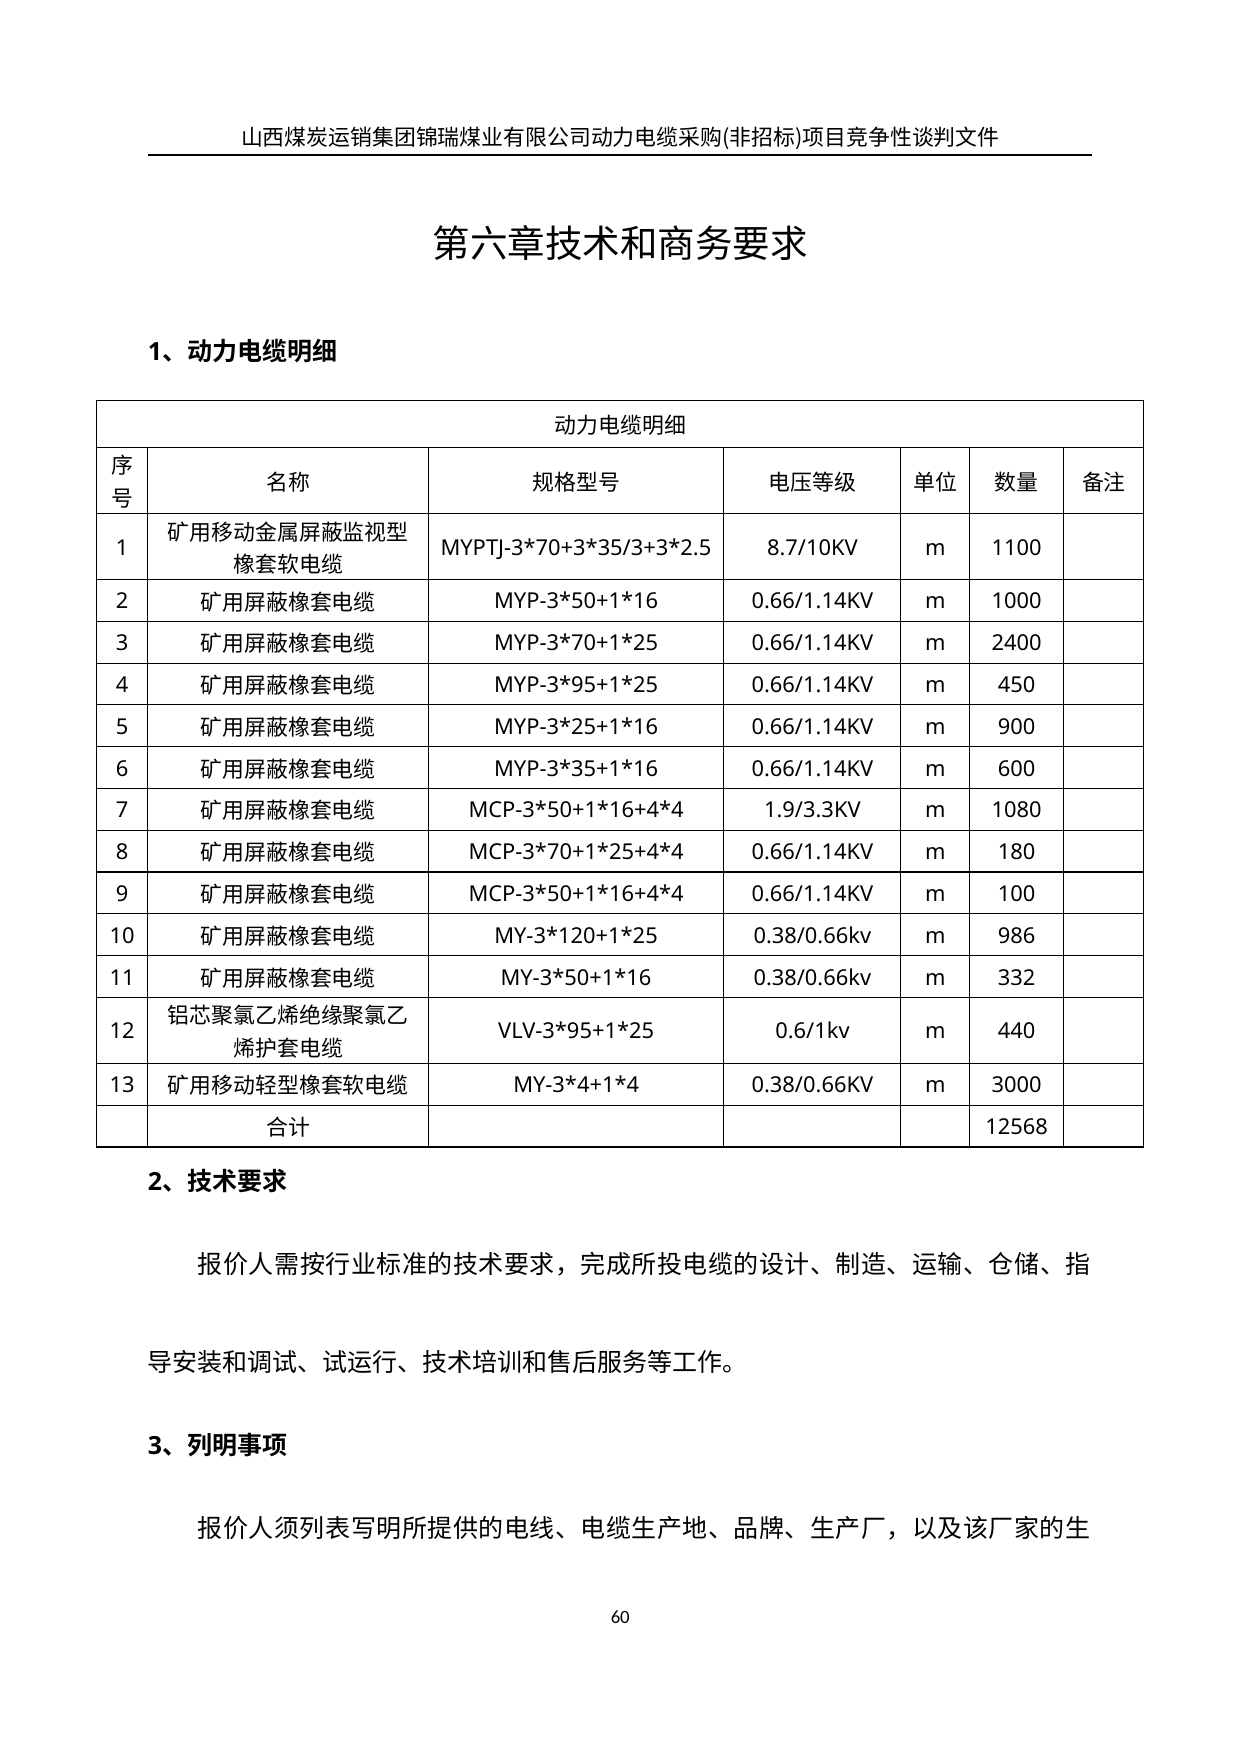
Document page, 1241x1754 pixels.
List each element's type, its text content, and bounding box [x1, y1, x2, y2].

table_cell MYP-3*50+1*16 [429, 580, 723, 621]
table_cell 0.66/1.14KV [724, 622, 900, 663]
list 技术要求 [148, 1148, 1092, 1212]
table_cell MYP-3*95+1*25 [429, 664, 723, 704]
table_cell 矿用屏蔽橡套电缆 [148, 580, 428, 621]
table_cell 矿用移动金属屏蔽监视型橡套软电缆 [148, 514, 428, 579]
table_cell 180 [970, 831, 1063, 871]
table_cell 矿用屏蔽橡套电缆 [148, 789, 428, 830]
table_cell 矿用屏蔽橡套电缆 [148, 873, 428, 913]
table_cell [1064, 873, 1143, 913]
table_cell 7 [97, 789, 147, 830]
table_cell m [901, 622, 969, 663]
table_cell [429, 1106, 723, 1146]
table_cell 0.66/1.14KV [724, 664, 900, 704]
table_cell [1064, 1064, 1143, 1104]
table_cell m [901, 580, 969, 621]
list 列明事项 [148, 1411, 1092, 1476]
table_cell 单位 [901, 448, 969, 513]
table_cell m [901, 1064, 969, 1104]
table_cell 矿用移动轻型橡套软电缆 [148, 1064, 428, 1104]
table_cell [97, 1106, 147, 1146]
table_cell 矿用屏蔽橡套电缆 [148, 705, 428, 746]
text 报价人需按行业标准的技术要求，完成所投电缆的设计、制造、运输、仓储、指导安装和调试、试运行、技术培训和售后服务等工作。 [148, 1231, 1092, 1393]
table_cell 0.38/0.66kv [724, 914, 900, 955]
table_cell 矿用屏蔽橡套电缆 [148, 914, 428, 955]
table_cell [724, 1106, 900, 1146]
table_cell 0.38/0.66kv [724, 956, 900, 997]
table_cell 600 [970, 747, 1063, 788]
table_cell MYPTJ-3*70+3*35/3+3*2.5 [429, 514, 723, 579]
table_cell 2400 [970, 622, 1063, 663]
subtitle 第六章技术和商务要求 [148, 209, 1092, 274]
table_cell MYP-3*25+1*16 [429, 705, 723, 746]
table_cell 3 [97, 622, 147, 663]
table_cell MY-3*50+1*16 [429, 956, 723, 997]
table_cell 6 [97, 747, 147, 788]
table_cell [1064, 580, 1143, 621]
table_cell 0.6/1kv [724, 998, 900, 1063]
table_cell [1064, 998, 1143, 1063]
table_cell 900 [970, 705, 1063, 746]
table_cell 8 [97, 831, 147, 871]
table_cell 1.9/3.3KV [724, 789, 900, 830]
table_cell [1064, 705, 1143, 746]
table_cell m [901, 747, 969, 788]
table_cell m [901, 664, 969, 704]
table_cell m [901, 998, 969, 1063]
table_cell MCP-3*50+1*16+4*4 [429, 873, 723, 913]
table_cell MY-3*4+1*4 [429, 1064, 723, 1104]
table_cell 0.66/1.14KV [724, 873, 900, 913]
table_cell 序号 [97, 448, 147, 513]
table_cell [1064, 956, 1143, 997]
table_cell 332 [970, 956, 1063, 997]
table_cell 12568 [970, 1106, 1063, 1146]
table_cell m [901, 873, 969, 913]
table_cell 3000 [970, 1064, 1063, 1104]
table_cell 986 [970, 914, 1063, 955]
table_cell [1064, 914, 1143, 955]
table_cell 名称 [148, 448, 428, 513]
table_cell MYP-3*35+1*16 [429, 747, 723, 788]
table_cell 备注 [1064, 448, 1143, 513]
table_cell [1064, 789, 1143, 830]
table_cell 1100 [970, 514, 1063, 579]
table_cell [901, 1106, 969, 1146]
table_cell [1064, 831, 1143, 871]
table_cell [1064, 514, 1143, 579]
table_cell MY-3*120+1*25 [429, 914, 723, 955]
table_cell m [901, 831, 969, 871]
table_cell m [901, 956, 969, 997]
table_cell 数量 [970, 448, 1063, 513]
table_cell m [901, 705, 969, 746]
table_cell 13 [97, 1064, 147, 1104]
table_cell 0.66/1.14KV [724, 705, 900, 746]
table_cell 0.66/1.14KV [724, 747, 900, 788]
table_cell [1064, 622, 1143, 663]
table_cell 440 [970, 998, 1063, 1063]
table_cell 矿用屏蔽橡套电缆 [148, 664, 428, 704]
table_cell 10 [97, 914, 147, 955]
table_cell [1064, 664, 1143, 704]
table_cell 1000 [970, 580, 1063, 621]
table_cell m [901, 514, 969, 579]
table_cell 0.66/1.14KV [724, 831, 900, 871]
table_cell 5 [97, 705, 147, 746]
text 1、动力电缆明细 [148, 317, 1092, 382]
table_header 动力电缆明细 [97, 401, 1143, 447]
table_cell 9 [97, 873, 147, 913]
table_cell [1064, 747, 1143, 788]
table_cell MYP-3*70+1*25 [429, 622, 723, 663]
table_cell 合计 [148, 1106, 428, 1146]
table_cell 矿用屏蔽橡套电缆 [148, 956, 428, 997]
table_cell 12 [97, 998, 147, 1063]
table_cell m [901, 789, 969, 830]
table_cell 1 [97, 514, 147, 579]
table_cell 2 [97, 580, 147, 621]
table_cell 矿用屏蔽橡套电缆 [148, 831, 428, 871]
table_cell 450 [970, 664, 1063, 704]
table_cell 矿用屏蔽橡套电缆 [148, 747, 428, 788]
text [148, 1494, 1092, 1559]
table_cell 0.66/1.14KV [724, 580, 900, 621]
table_cell m [901, 914, 969, 955]
table_cell 8.7/10KV [724, 514, 900, 579]
table_cell 电压等级 [724, 448, 900, 513]
table_cell 规格型号 [429, 448, 723, 513]
table_cell 0.38/0.66KV [724, 1064, 900, 1104]
table_cell MCP-3*50+1*16+4*4 [429, 789, 723, 830]
table_cell 100 [970, 873, 1063, 913]
table_cell 1080 [970, 789, 1063, 830]
table_cell 11 [97, 956, 147, 997]
table_cell 铝芯聚氯乙烯绝缘聚氯乙烯护套电缆 [148, 998, 428, 1063]
table_cell VLV-3*95+1*25 [429, 998, 723, 1063]
table_cell [1064, 1106, 1143, 1146]
table_cell 矿用屏蔽橡套电缆 [148, 622, 428, 663]
table_cell MCP-3*70+1*25+4*4 [429, 831, 723, 871]
table_cell 4 [97, 664, 147, 704]
